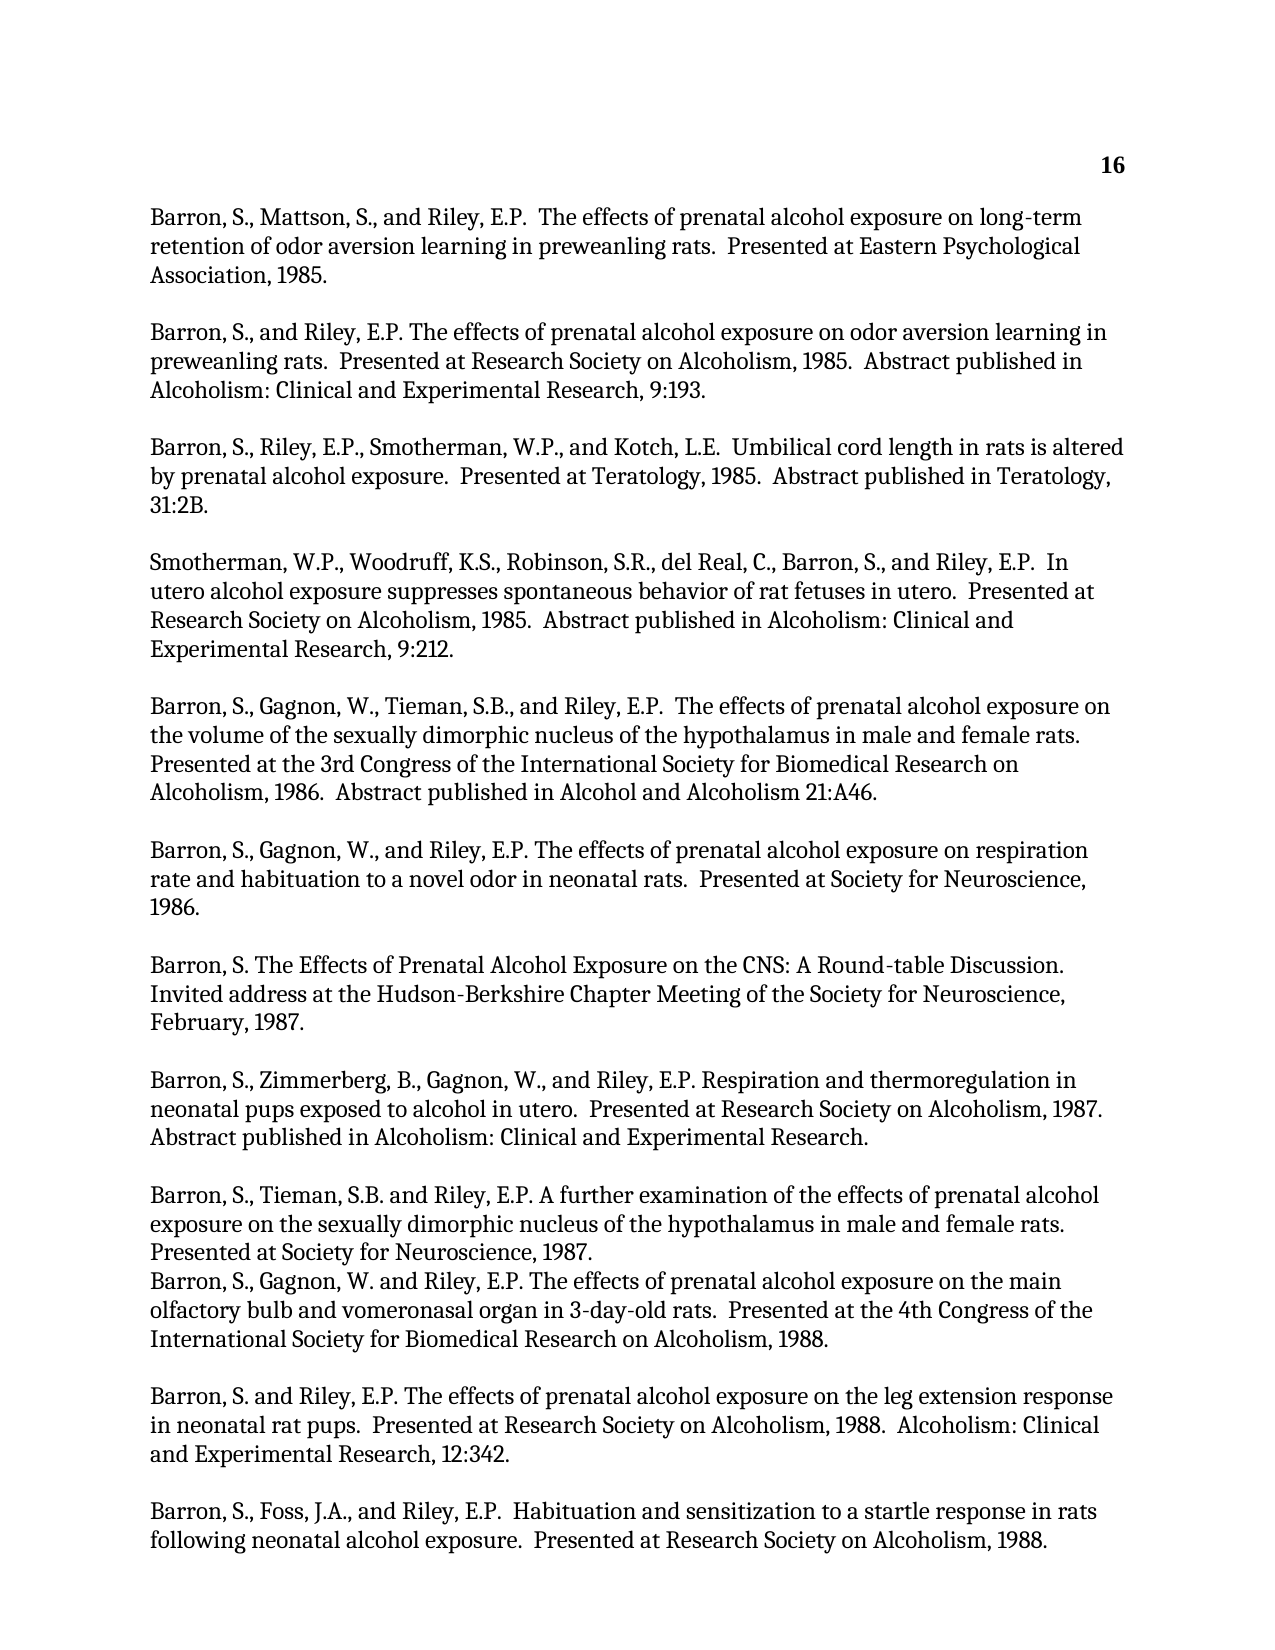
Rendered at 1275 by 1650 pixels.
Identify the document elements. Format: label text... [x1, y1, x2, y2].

text Barron, S., Gagnon, W. and Riley, E.P. The effects of prenatal alcohol exposure on the main olfactory bulb and vomeronasal organ in 3-day-old rats. Presented at the 4th Congress of the International Society for Biomedical Research on Alcoholism, 1988. [150, 1267, 1125, 1353]
text Barron, S., Zimmerberg, B., Gagnon, W., and Riley, E.P. Respiration and thermoregulation in neonatal pups exposed to alcohol in utero. Presented at Research Society on Alcoholism, 1987. Abstract published in Alcoholism: Clinical and Experimental Research. [150, 1066, 1125, 1152]
text Barron, S., Mattson, S., and Riley, E.P. The effects of prenatal alcohol exposure on long-term retention of odor aversion learning in preweanling rats. Presented at Eastern Psychological Association, 1985. [150, 203, 1125, 289]
text Smotherman, W.P., Woodruff, K.S., Robinson, S.R., del Real, C., Barron, S., and Riley, E.P. In utero alcohol exposure suppresses spontaneous behavior of rat fetuses in utero. Presented at Research Society on Alcoholism, 1985. Abstract published in Alcoholism: Clinical and Experimental Research, 9:212. [150, 548, 1125, 663]
text Barron, S. The Effects of Prenatal Alcohol Exposure on the CNS: A Round-table Discussion. Invited address at the Hudson-Berkshire Chapter Meeting of the Society for Neuroscience, February, 1987. [150, 951, 1125, 1037]
text Barron, S., Gagnon, W., and Riley, E.P. The effects of prenatal alcohol exposure on respiration rate and habituation to a novel odor in neonatal rats. Presented at Society for Neuroscience, 1986. [150, 836, 1125, 922]
text Barron, S., Riley, E.P., Smotherman, W.P., and Kotch, L.E. Umbilical cord length in rats is altered by prenatal alcohol exposure. Presented at Teratology, 1985. Abstract published in Teratology, 31:2B. [150, 433, 1125, 519]
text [150, 1497, 1125, 1554]
text Barron, S., Gagnon, W., Tieman, S.B., and Riley, E.P. The effects of prenatal alcohol exposure on the volume of the sexually dimorphic nucleus of the hypothalamus in male and female rats. Presented at the 3rd Congress of the International Society for Biomedical Research on Alcoholism, 1986. Abstract published in Alcohol and Alcoholism 21:A46. [150, 692, 1125, 807]
text Barron, S., Tieman, S.B. and Riley, E.P. A further examination of the effects of prenatal alcohol exposure on the sexually dimorphic nucleus of the hypothalamus in male and female rats. Presented at Society for Neuroscience, 1987. [150, 1181, 1125, 1267]
text Barron, S. and Riley, E.P. The effects of prenatal alcohol exposure on the leg extension response in neonatal rat pups. Presented at Research Society on Alcoholism, 1988. Alcoholism: Clinical and Experimental Research, 12:342. [150, 1382, 1125, 1468]
text Barron, S., and Riley, E.P. The effects of prenatal alcohol exposure on odor aversion learning in preweanling rats. Presented at Research Society on Alcoholism, 1985. Abstract published in Alcoholism: Clinical and Experimental Research, 9:193. [150, 318, 1125, 404]
